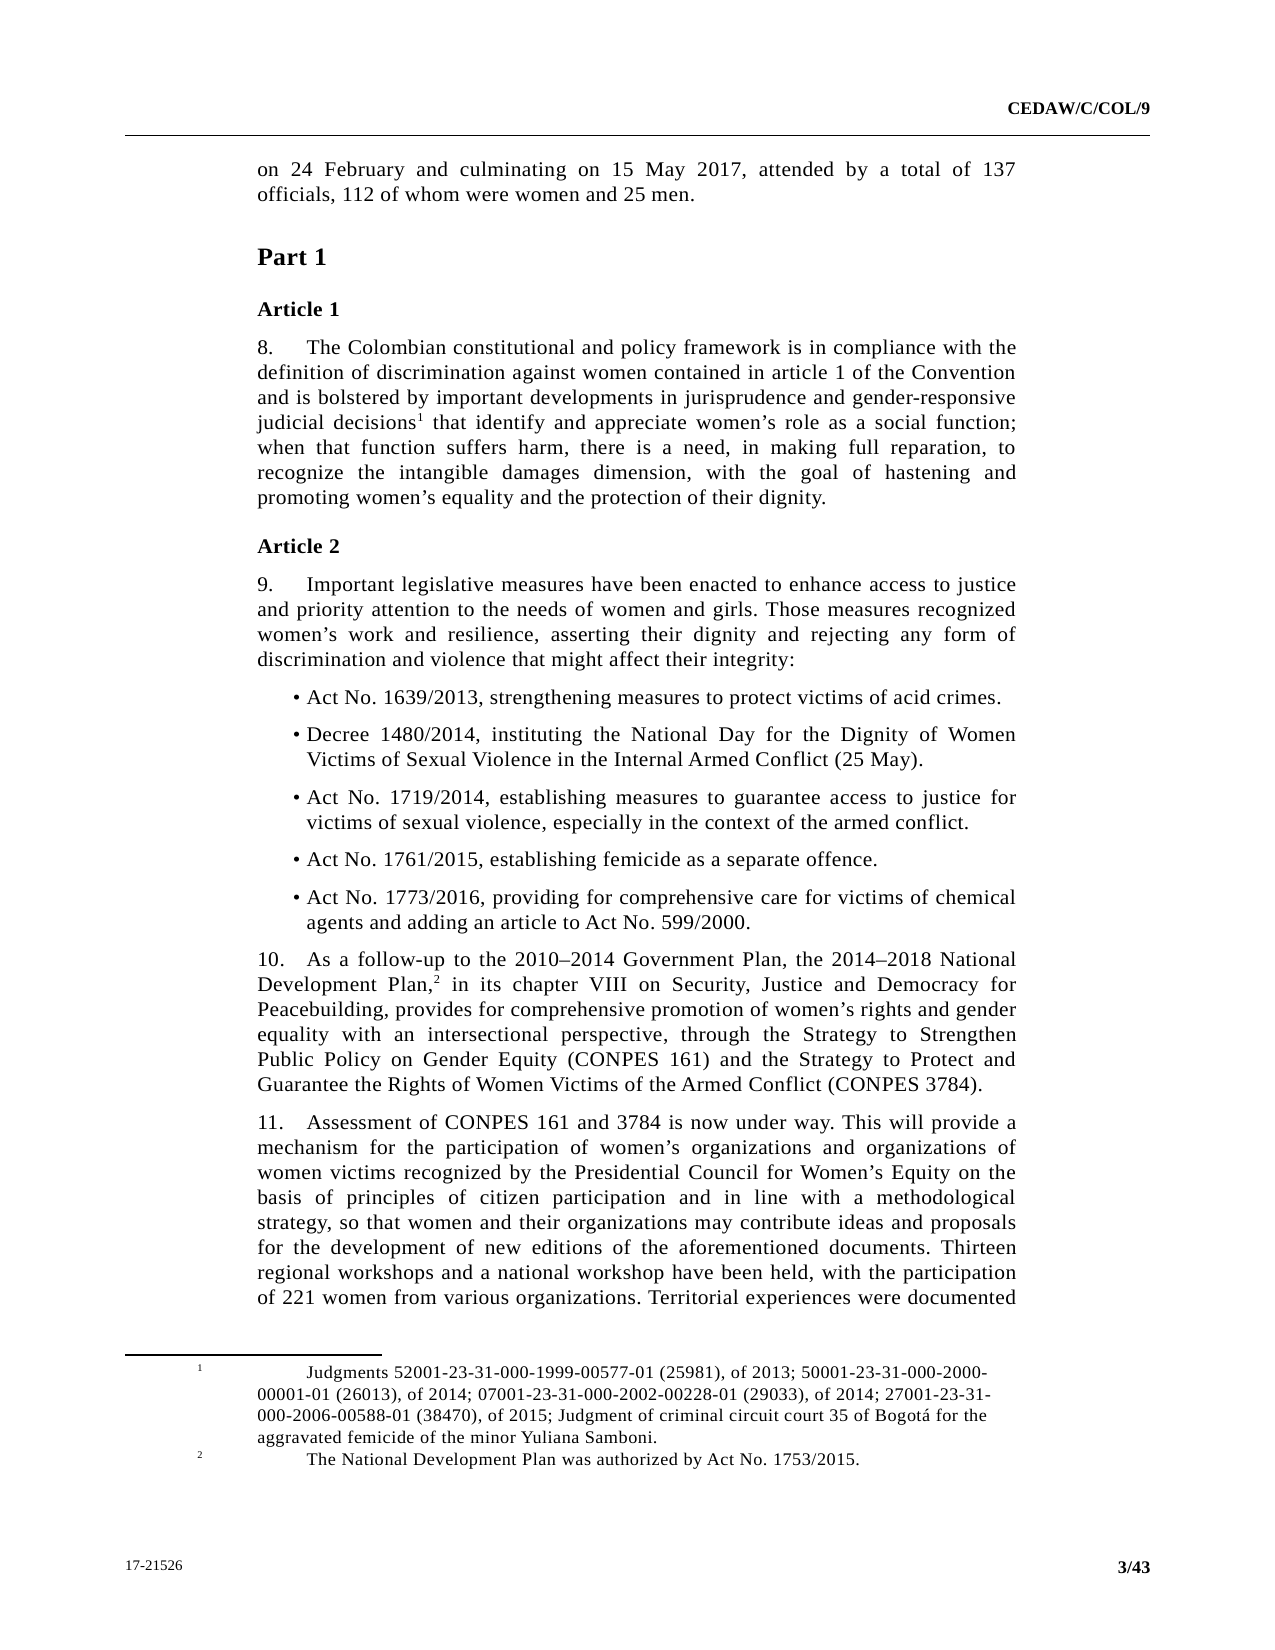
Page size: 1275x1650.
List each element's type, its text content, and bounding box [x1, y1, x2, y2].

text • Act No. 1639/2013, strengthening measures to protect victims of acid crimes. [257, 684, 1018, 709]
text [257, 156, 1018, 206]
text Part 1 [125, 243, 1019, 271]
text • Act No. 1773/2016, providing for comprehensive care for victims of chemical agents and adding an article to Act No. 599/2000. [257, 884, 1018, 934]
text • Decree 1480/2014, instituting the National Day for the Dignity of Women Victims of Sexual Violence in the Internal Armed Conflict (25 May). [257, 721, 1018, 771]
text 10. As a follow-up to the 2010–2014 Government Plan, the 2014–2018 National Development Plan, in its chapter VIII on Security, Justice and Democracy for Peacebuilding, provides for comprehensive promotion of women’s rights and gender equality with an intersectional perspective, through the Strategy to Strengthen Public Policy on Gender Equity (CONPES 161) and the Strategy to Protect and Guarantee the Rights of Women Victims of the Armed Conflict (CONPES 3784). [257, 946, 1018, 1096]
text Article 2 [125, 534, 1019, 559]
text • Act No. 1761/2015, establishing femicide as a separate offence. [257, 846, 1018, 871]
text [257, 1109, 1018, 1309]
text 8. The Colombian constitutional and policy framework is in compliance with the definition of discrimination against women contained in article 1 of the Convention and is bolstered by important developments in jurisprudence and gender-responsive judicial decisions that identify and appreciate women’s role as a social function; when that function suffers harm, there is a need, in making full reparation, to recognize the intangible damages dimension, with the goal of hastening and promoting women’s equality and the protection of their dignity. [257, 334, 1018, 509]
text Article 1 [125, 296, 1019, 321]
text • Act No. 1719/2014, establishing measures to guarantee access to justice for victims of sexual violence, especially in the context of the armed conflict. [257, 784, 1018, 834]
text 9. Important legislative measures have been enacted to enhance access to justice and priority attention to the needs of women and girls. Those measures recognized women’s work and resilience, asserting their dignity and rejecting any form of discrimination and violence that might affect their integrity: [257, 571, 1018, 671]
